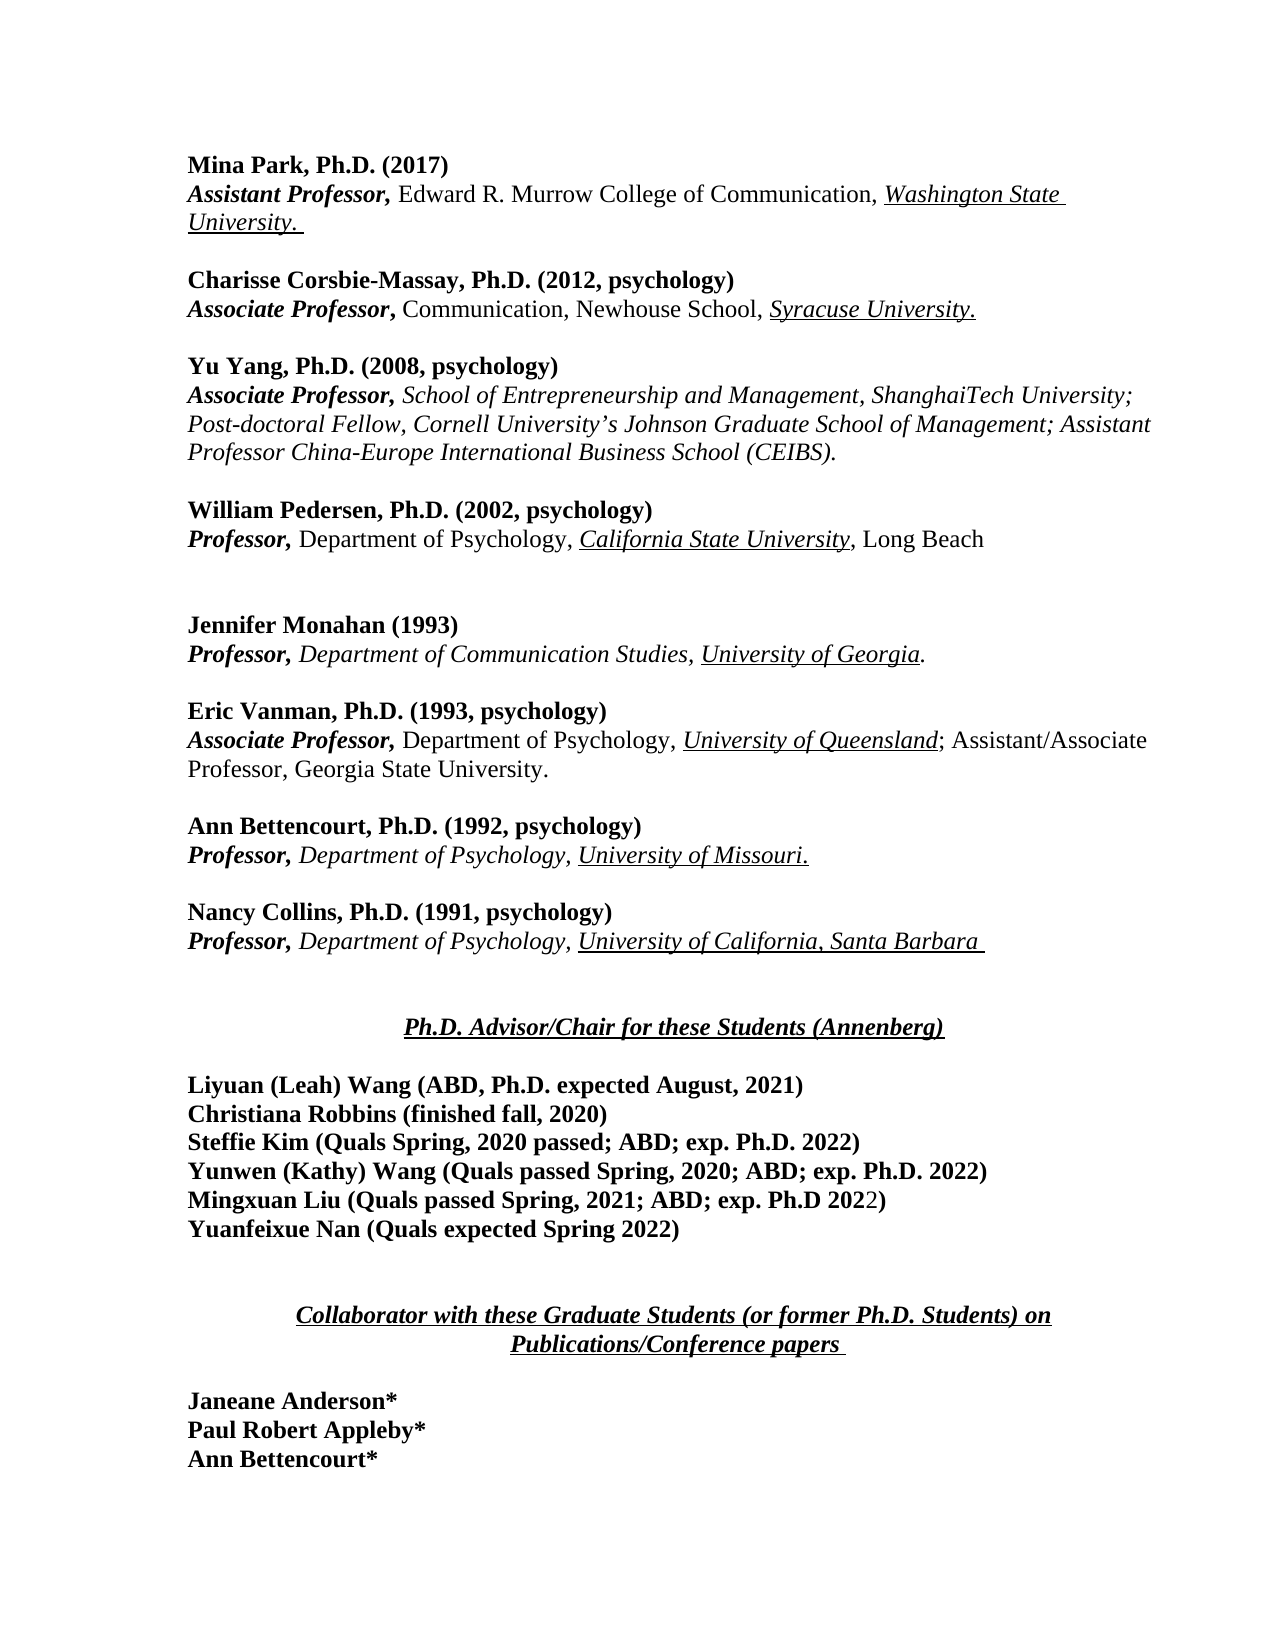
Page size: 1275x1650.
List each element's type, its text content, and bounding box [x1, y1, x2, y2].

text Associate Professor, Communication, Newhouse School, Syracuse University. [187, 294, 1162, 322]
text Yu Yang, Ph.D. (2008, psychology) [187, 351, 1162, 380]
text Paul Robert Appleby* [187, 1415, 1162, 1444]
text Associate Professor, School of Entrepreneurship and Management, ShanghaiTech University; Post-doctoral Fellow, Cornell University’s Johnson Graduate School of Management; Assistant Professor China-Europe International Business School (CEIBS). [187, 380, 1162, 466]
text Associate Professor, Department of Psychology, University of Queensland; Assistant/Associate Professor, Georgia State University. [187, 725, 1162, 782]
text Yunwen (Kathy) Wang (Quals passed Spring, 2020; ABD; exp. Ph.D. 2022) [187, 1156, 1162, 1185]
text Charisse Corsbie-Massay, Ph.D. (2012, psychology) [187, 265, 1162, 294]
text William Pedersen, Ph.D. (2002, psychology) [187, 495, 1162, 524]
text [187, 179, 1162, 236]
text Ann Bettencourt, Ph.D. (1992, psychology) [187, 811, 1162, 840]
text Mingxuan Liu (Quals passed Spring, 2021; ABD; exp. Ph.D 2022) [187, 1185, 1162, 1214]
text Janeane Anderson* [187, 1386, 1162, 1415]
text Ann Bettencourt* [187, 1444, 1162, 1472]
text Christiana Robbins (finished fall, 2020) [187, 1099, 1162, 1127]
text Ph.D. Advisor/Chair for these Students (Annenberg) [187, 1012, 1162, 1041]
text Collaborator with these Graduate Students (or former Ph.D. Students) on Publications/Conference papers [187, 1300, 1162, 1357]
text Liyuan (Leah) Wang (ABD, Ph.D. expected August, 2021) [187, 1070, 1162, 1099]
text Jennifer Monahan (1993) [187, 610, 1162, 639]
text Yuanfeixue Nan (Quals expected Spring 2022) [187, 1214, 1162, 1242]
text Professor, Department of Psychology, University of California, Santa Barbara [187, 926, 1162, 955]
text Mina Park, Ph.D. (2017) [187, 150, 1162, 179]
text Professor, Department of Psychology, California State University, Long Beach [187, 524, 1162, 552]
text Eric Vanman, Ph.D. (1993, psychology) [187, 696, 1162, 725]
text Professor, Department of Psychology, University of Missouri. [187, 840, 1162, 869]
text Nancy Collins, Ph.D. (1991, psychology) [187, 897, 1162, 926]
text Professor, Department of Communication Studies, University of Georgia. [187, 639, 1162, 667]
text Steffie Kim (Quals Spring, 2020 passed; ABD; exp. Ph.D. 2022) [187, 1127, 1162, 1156]
